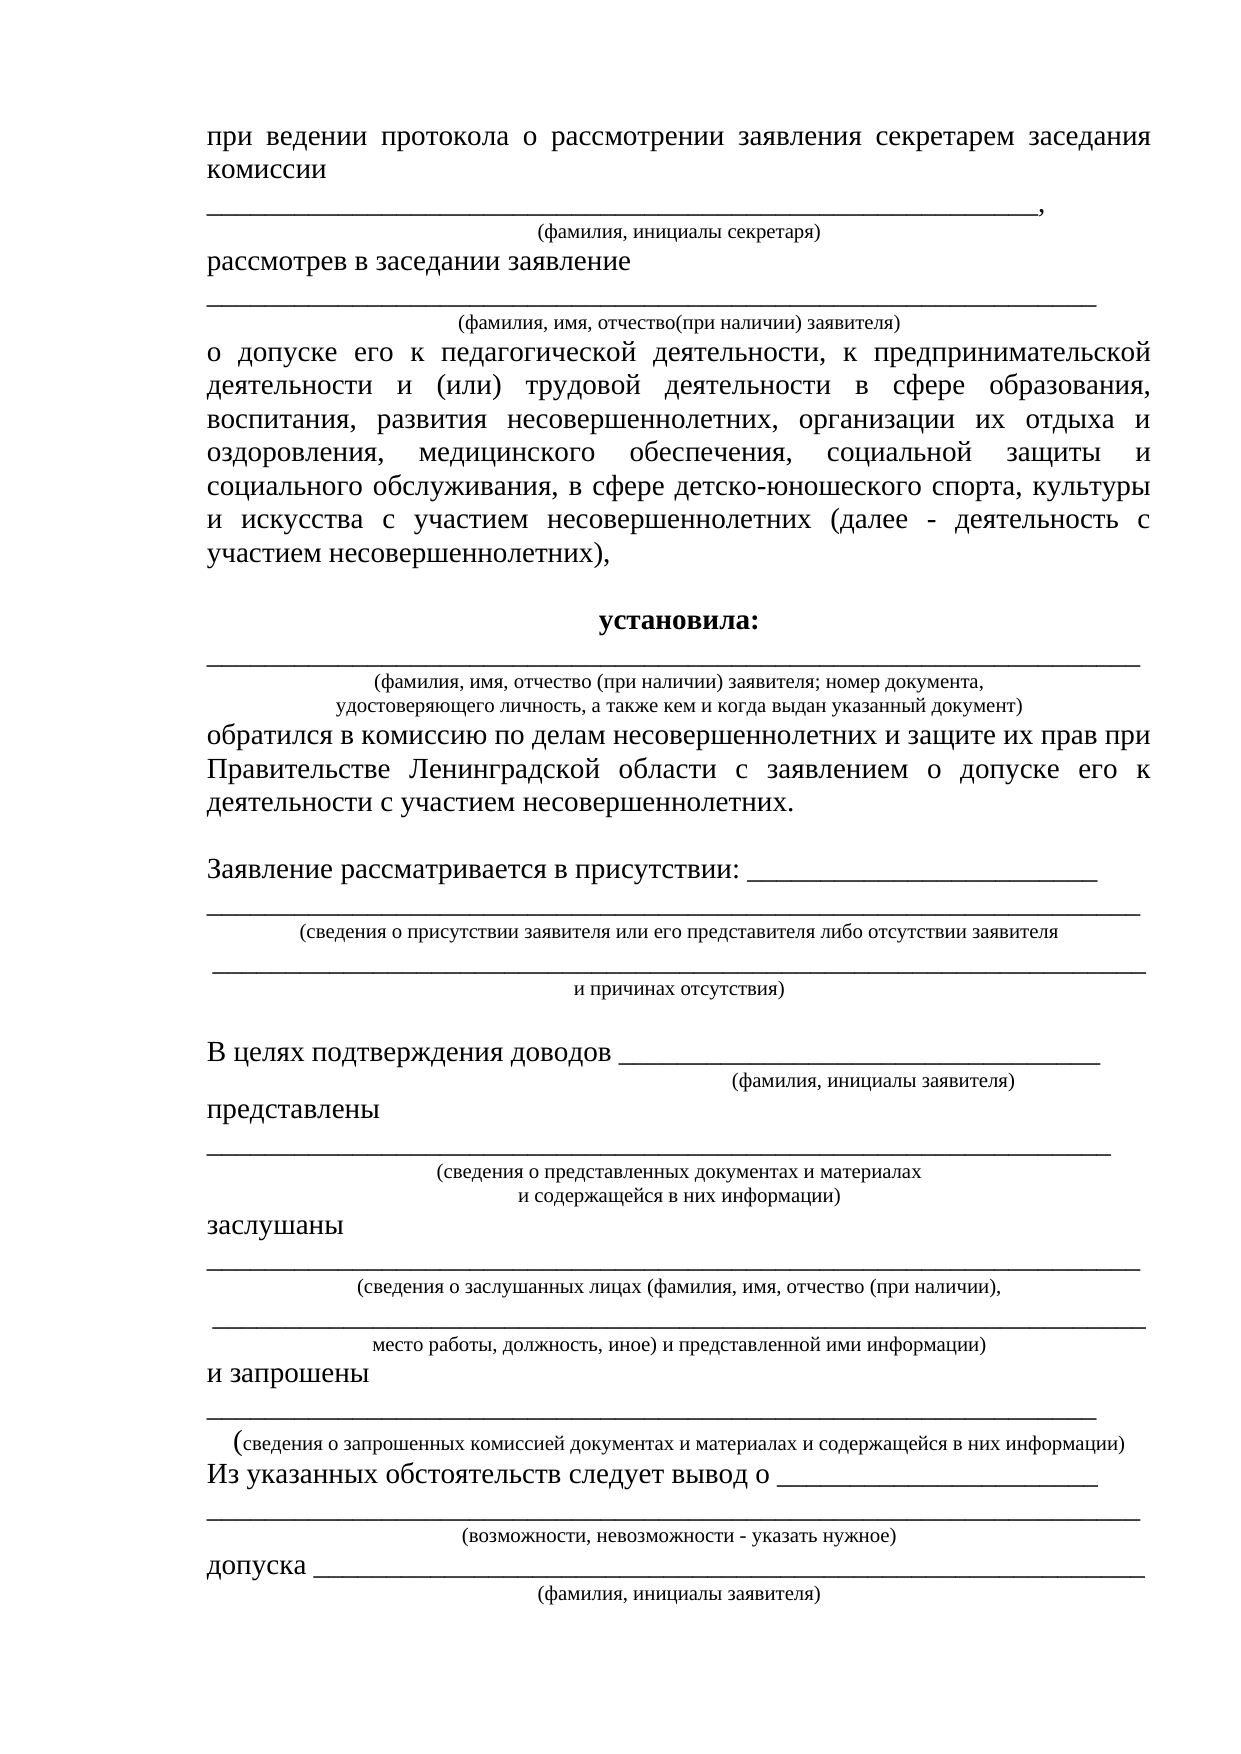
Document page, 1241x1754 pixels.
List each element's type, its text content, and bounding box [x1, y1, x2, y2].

text (фамилия, имя, отчество (при наличии) заявителя; номер документа, [207, 669, 1152, 693]
text (возможности, невозможности - указать нужное) [207, 1523, 1152, 1547]
text ________________________________________________________________ [207, 1298, 1152, 1331]
text (фамилия, инициалы заявителя) [207, 1067, 1152, 1092]
text удостоверяющего личность, а также кем и когда выдан указанный документ) [207, 693, 1152, 717]
text место работы, должность, иное) и представленной ими информации) [207, 1331, 1152, 1356]
text ________________________________________________________________ [207, 943, 1152, 976]
text при ведении протокола о рассмотрении заявления секретарем заседания комиссии _________________________________________________________, [207, 118, 1152, 219]
text Заявление рассматривается в присутствии: ________________________ [207, 852, 1152, 885]
text (фамилия, инициалы секретаря) [207, 219, 1152, 243]
text и запрошены [207, 1356, 1152, 1389]
text рассмотрев в заседании заявление [207, 243, 1152, 276]
text заслушаны ________________________________________________________________ [207, 1207, 1152, 1274]
text _____________________________________________________________ [207, 276, 1152, 310]
text (сведения о представленных документах и материалах [207, 1159, 1152, 1183]
text о допуске его к педагогической деятельности, к предпринимательской деятельности и (или) трудовой деятельности в сфере образования, воспитания, развития несовершеннолетних, организации их отдыха и оздоровления, медицинского обеспечения, социальной защиты и социального обслуживания, в сфере детско-юношеского спорта, культуры и искусства с участием несовершеннолетних (далее - деятельность с участием несовершеннолетних), [207, 334, 1152, 569]
text _____________________________________________________________ [207, 1389, 1152, 1423]
text В целях подтверждения доводов _________________________________ [207, 1034, 1152, 1067]
text (сведения о запрошенных комиссией документах и материалах и содержащейся в них информации) [207, 1423, 1152, 1456]
text и причинах отсутствия) [207, 976, 1152, 1000]
text ________________________________________________________________ [207, 885, 1152, 919]
text (сведения о заслушанных лицах (фамилия, имя, отчество (при наличии), [207, 1274, 1152, 1298]
text и содержащейся в них информации) [207, 1183, 1152, 1207]
text обратился в комиссию по делам несовершеннолетних и защите их прав при Правительстве Ленинградской области с заявлением о допуске его к деятельности с участием несовершеннолетних. [207, 717, 1152, 818]
text представлены ______________________________________________________________ [207, 1092, 1152, 1159]
text ________________________________________________________________ [207, 636, 1152, 669]
text (сведения о присутствии заявителя или его представителя либо отсутствии заявителя [207, 919, 1152, 943]
text Из указанных обстоятельств следует вывод о ______________________ [207, 1456, 1152, 1490]
text (фамилия, инициалы заявителя) [207, 1581, 1152, 1605]
text установила: [207, 602, 1152, 636]
text (фамилия, имя, отчество(при наличии) заявителя) [207, 310, 1152, 334]
text ________________________________________________________________ [207, 1490, 1152, 1523]
text допуска _________________________________________________________ [207, 1547, 1152, 1581]
